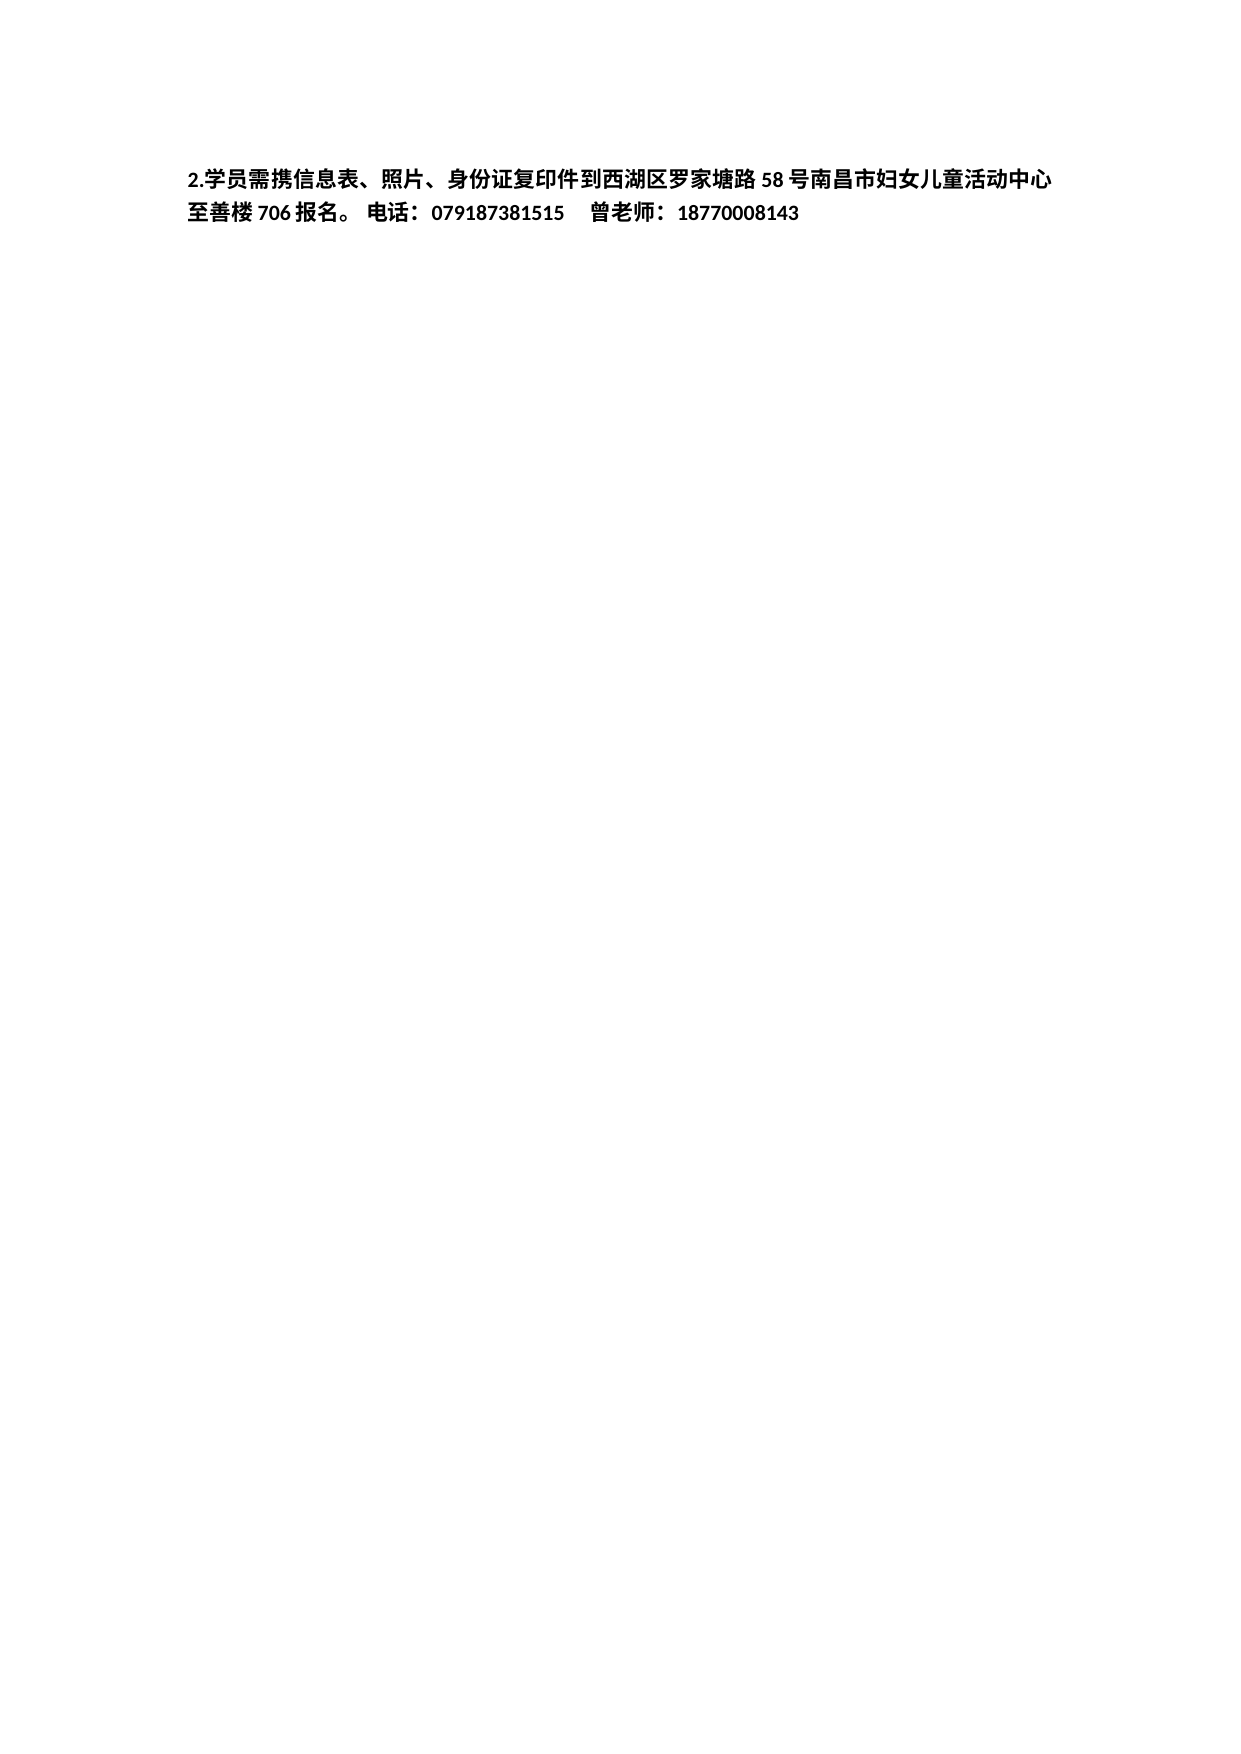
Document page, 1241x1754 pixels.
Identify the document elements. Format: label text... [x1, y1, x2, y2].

list 学员需携信息表、照片、身份证复印件到西湖区罗家塘路58号南昌市妇女儿童活动中心至善楼706报名。 电话：079187381515 曾老师：18770008143 [187, 162, 1053, 227]
